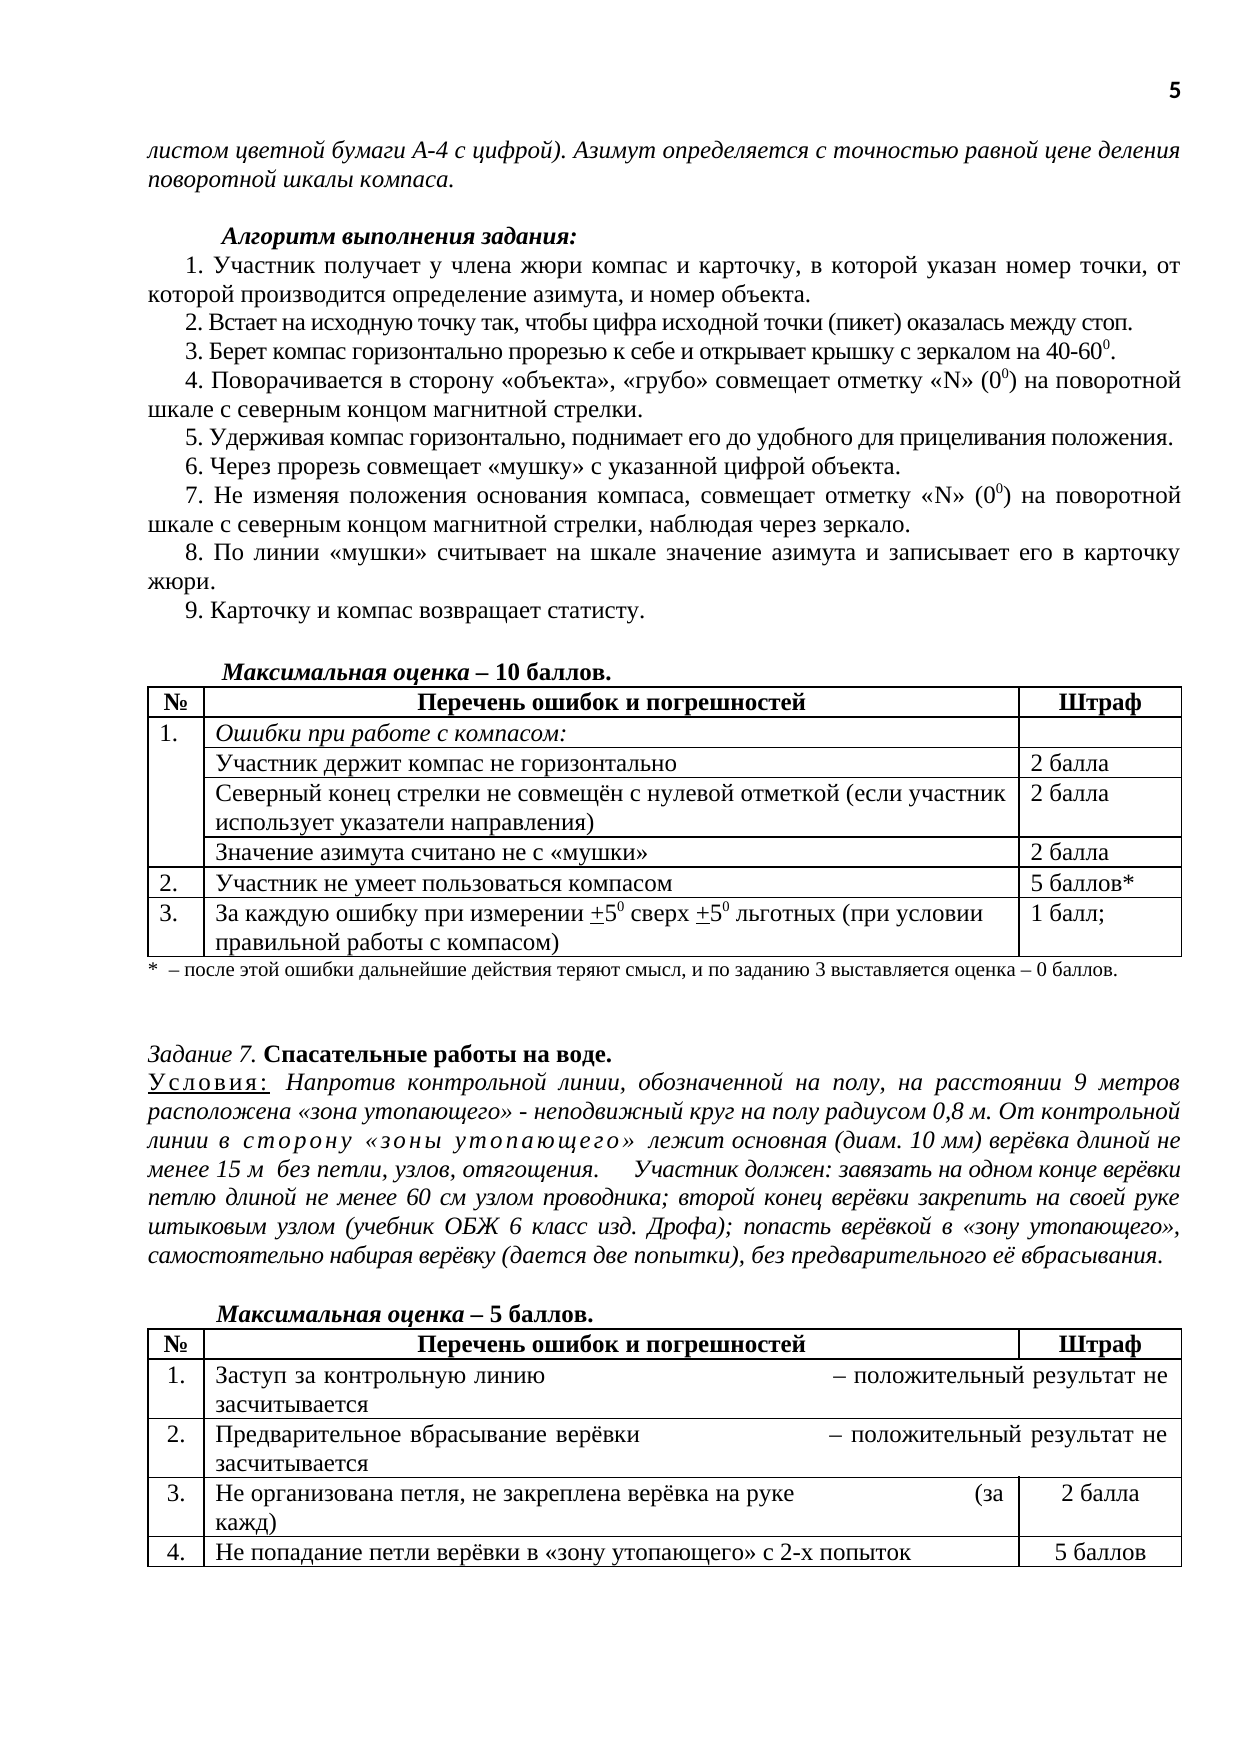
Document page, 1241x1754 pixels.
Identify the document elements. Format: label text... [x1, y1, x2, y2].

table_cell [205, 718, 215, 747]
text 2. Встает на исходную точку так, чтобы цифра исходной точки (пикет) оказалась между стоп. [148, 307, 1181, 336]
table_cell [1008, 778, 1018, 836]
table_cell 3. [149, 898, 203, 956]
text Максимальная оценка – 5 баллов. [148, 1299, 1181, 1328]
title 8. По линии «мушки» считывает на шкале значение азимута и записывает его в карточку жюри. [148, 537, 1181, 595]
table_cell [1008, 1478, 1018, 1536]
text Максимальная оценка – 10 баллов. [148, 657, 1181, 686]
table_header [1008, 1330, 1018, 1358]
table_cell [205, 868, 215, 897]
table_cell 1 балл; [1020, 898, 1181, 956]
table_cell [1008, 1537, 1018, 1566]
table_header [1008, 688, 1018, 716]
table_cell [1170, 718, 1181, 747]
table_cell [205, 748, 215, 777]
title 1. Участник получает у члена жюри компас и карточку, в которой указан номер точки, от которой производится определение азимута, и номер объекта. [148, 250, 1181, 307]
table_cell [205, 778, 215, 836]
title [148, 135, 1181, 192]
table_cell 2 балла [1020, 778, 1181, 836]
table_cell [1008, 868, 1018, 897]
text * – после этой ошибки дальнейшие действия теряют смысл, и по заданию 3 выставляется оценка – 0 баллов. [148, 957, 1181, 981]
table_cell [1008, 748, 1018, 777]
text 5. Удерживая компас горизонтально, поднимает его до удобного для прицеливания положения. [148, 422, 1181, 451]
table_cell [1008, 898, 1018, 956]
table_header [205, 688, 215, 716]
text Алгоритм выполнения задания: [148, 221, 1181, 250]
text Задание 7. Спасательные работы на воде. [148, 1039, 1181, 1067]
table_cell 3. [149, 1478, 203, 1536]
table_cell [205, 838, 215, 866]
table_cell 1. [149, 718, 203, 866]
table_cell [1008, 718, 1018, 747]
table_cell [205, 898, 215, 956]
text 6. Через прорезь совмещает «мушку» с указанной цифрой объекта. [148, 451, 1181, 480]
table_cell 2 балла [1020, 1478, 1181, 1536]
text 4. Поворачивается в сторону «объекта», «грубо» совмещает отметку «N» (00) на поворотной шкале с северным концом магнитной стрелки. [148, 365, 1181, 422]
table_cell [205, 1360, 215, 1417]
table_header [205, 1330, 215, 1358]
table_cell [1020, 718, 1030, 747]
table_cell 1. [149, 1360, 203, 1417]
text Условия: Напротив контрольной линии, обозначенной на полу, на расстоянии расположена «зона утопающего» - неподвижный круг на полу радиусом . От контрольной линии в сторону «зоны утопающего» лежит основная (диам. ) верёвка длиной не менее без петли, узлов, отягощения. Участник должен: завязать на одном конце верёвки петлю длиной не менее узлом проводника; второй конец верёвки закрепить на своей руке штыковым узлом (учебник ОБЖ 6 класс изд. Дрофа); попасть верёвкой в «зону утопающего», самостоятельно набирая верёвку (дается две попытки), без предварительного её вбрасывания. [148, 1067, 1181, 1269]
text 3. Берет компас горизонтально прорезью к себе и открывает крышку с зеркалом на 40-600. [148, 336, 1181, 365]
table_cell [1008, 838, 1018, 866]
text 9. Карточку и компас возвращает статисту. [148, 595, 1181, 624]
text 7. Не изменяя положения основания компаса, совмещает отметку «N» (00) на поворотной шкале с северным концом магнитной стрелки, наблюдая через зеркало. [148, 480, 1181, 537]
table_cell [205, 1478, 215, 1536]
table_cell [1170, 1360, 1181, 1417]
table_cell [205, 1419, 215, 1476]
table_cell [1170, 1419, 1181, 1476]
table_cell 2. [149, 1419, 203, 1476]
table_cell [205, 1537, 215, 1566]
